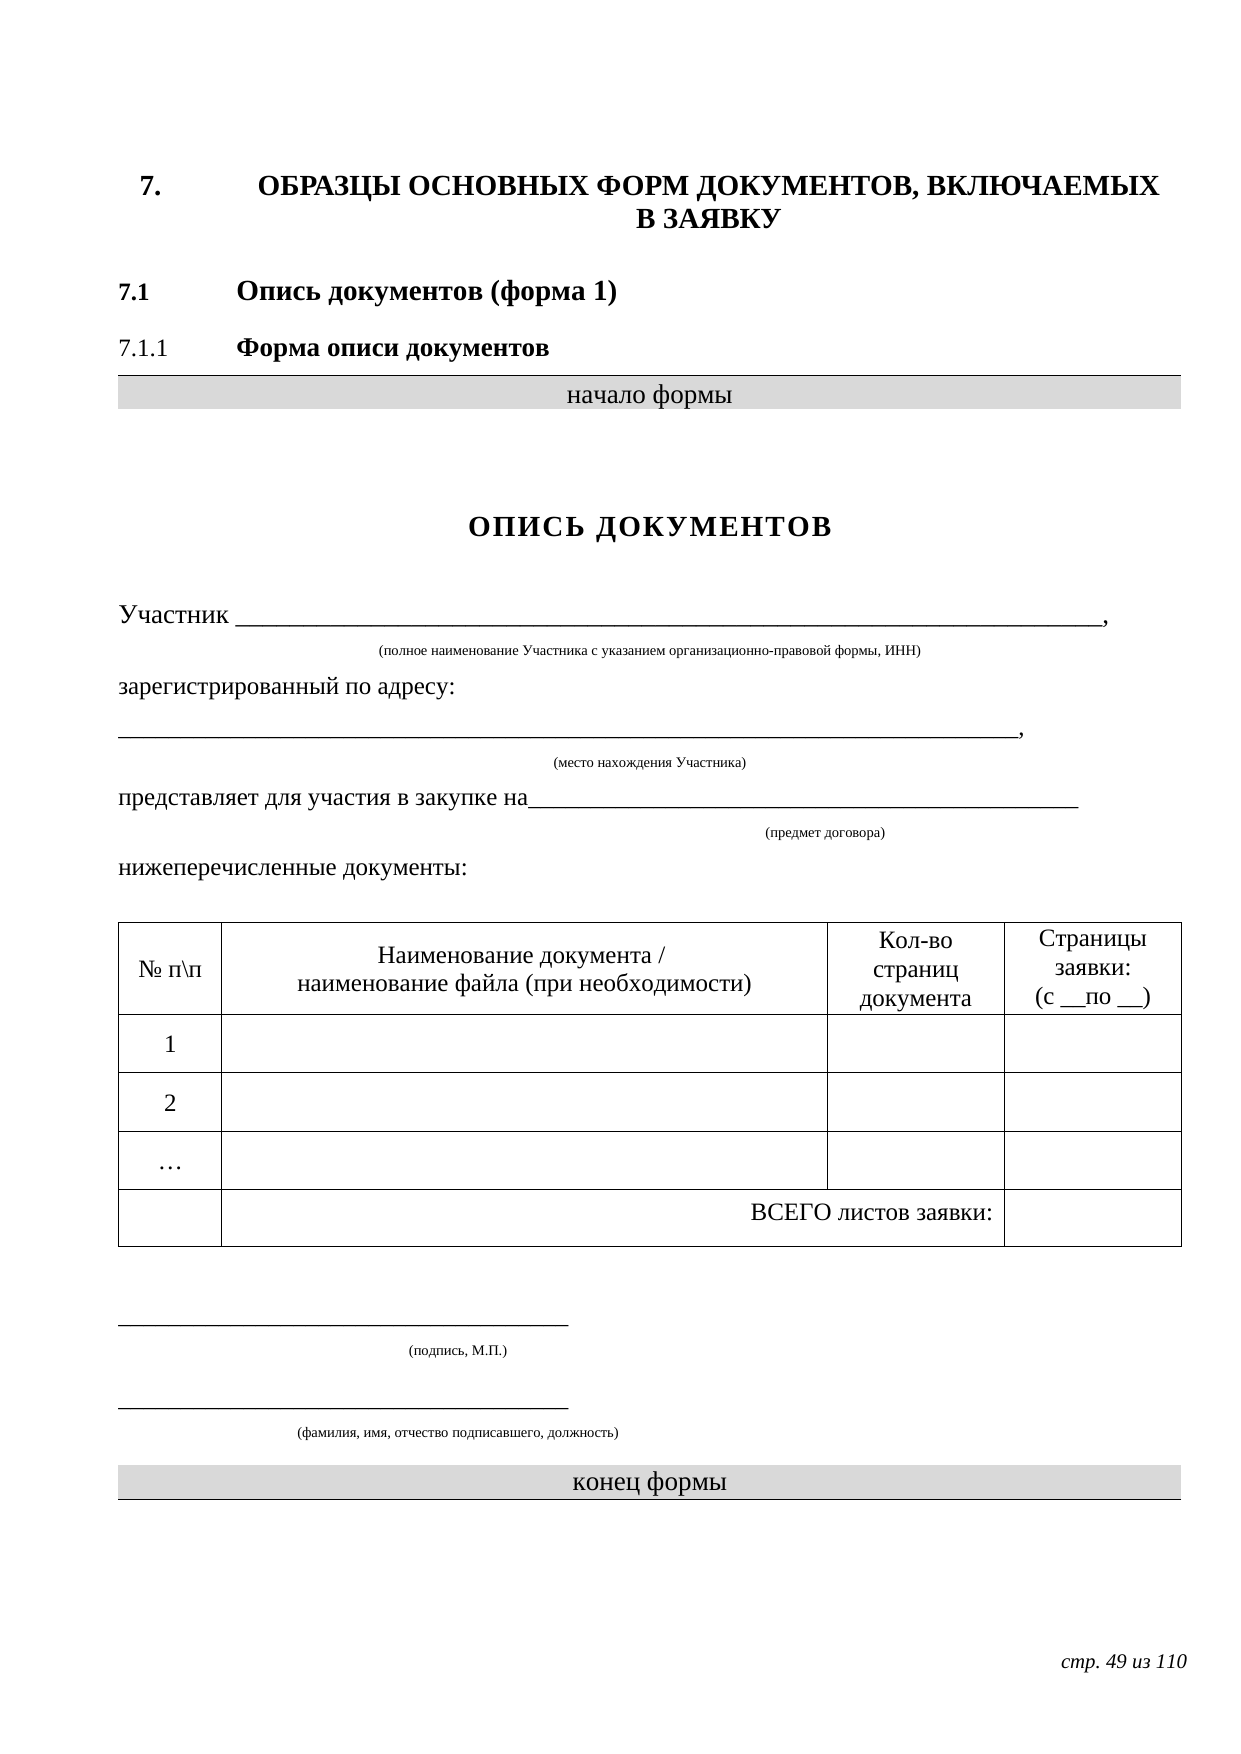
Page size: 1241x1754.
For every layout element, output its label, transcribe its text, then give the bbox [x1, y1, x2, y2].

table_cell ВСЕГО листов заявки: [222, 1190, 1004, 1246]
table_cell 1 [119, 1015, 221, 1072]
table_header Страницы заявки: (с __по __) [1005, 923, 1181, 1014]
table_header Кол-во страниц документа [828, 923, 1004, 1014]
table_header № п\п [119, 923, 221, 1014]
table_cell [1005, 1190, 1181, 1246]
table_cell [1005, 1073, 1181, 1131]
table_cell [222, 1132, 827, 1189]
text (полное наименование Участника с указанием организационно-правовой формы, ИНН) [118, 642, 1181, 671]
text конец формы [118, 1465, 1181, 1499]
table_cell … [119, 1132, 221, 1189]
table_cell [119, 1190, 221, 1246]
table_cell [222, 1015, 827, 1072]
text (место нахождения Участника) [118, 753, 1181, 782]
table_header Наименование документа / наименование файла (при необходимости) [222, 923, 827, 1014]
table_cell [828, 1015, 1004, 1072]
text (фамилия, имя, отчество подписавшего, должность) [118, 1424, 797, 1453]
text Участник ________________________________________________________________, [118, 599, 1181, 630]
text ____________________________________ [118, 1383, 1181, 1412]
table_cell [828, 1073, 1004, 1131]
text (предмет договора) [118, 823, 1181, 852]
text представляет для участия в закупке на____________________________________________ [118, 782, 1181, 811]
subtitle ОБРАЗЦЫ ОСНОВНЫХ ФОРМ ДОКУМЕНТОВ, ВКЛЮЧАЕМЫХ В ЗАЯВКУ [118, 168, 1181, 235]
table_cell 2 [119, 1073, 221, 1131]
subtitle Опись документов (форма 1) [118, 273, 1181, 306]
table_cell [1005, 1015, 1181, 1072]
text нижеперечисленные документы: [118, 852, 1181, 881]
text начало формы [118, 376, 1181, 409]
table_cell [222, 1073, 827, 1131]
table_cell [1005, 1132, 1181, 1189]
text ________________________________________________________________________, [118, 712, 1181, 741]
text зарегистрированный по адресу: [118, 671, 1181, 700]
table_cell [828, 1132, 1004, 1189]
text (подпись, М.П.) [118, 1342, 797, 1370]
text ОПИСЬ ДОКУМЕНТОВ [118, 509, 1181, 542]
list Форма описи документов [118, 331, 1181, 362]
text ____________________________________ [118, 1300, 1181, 1329]
